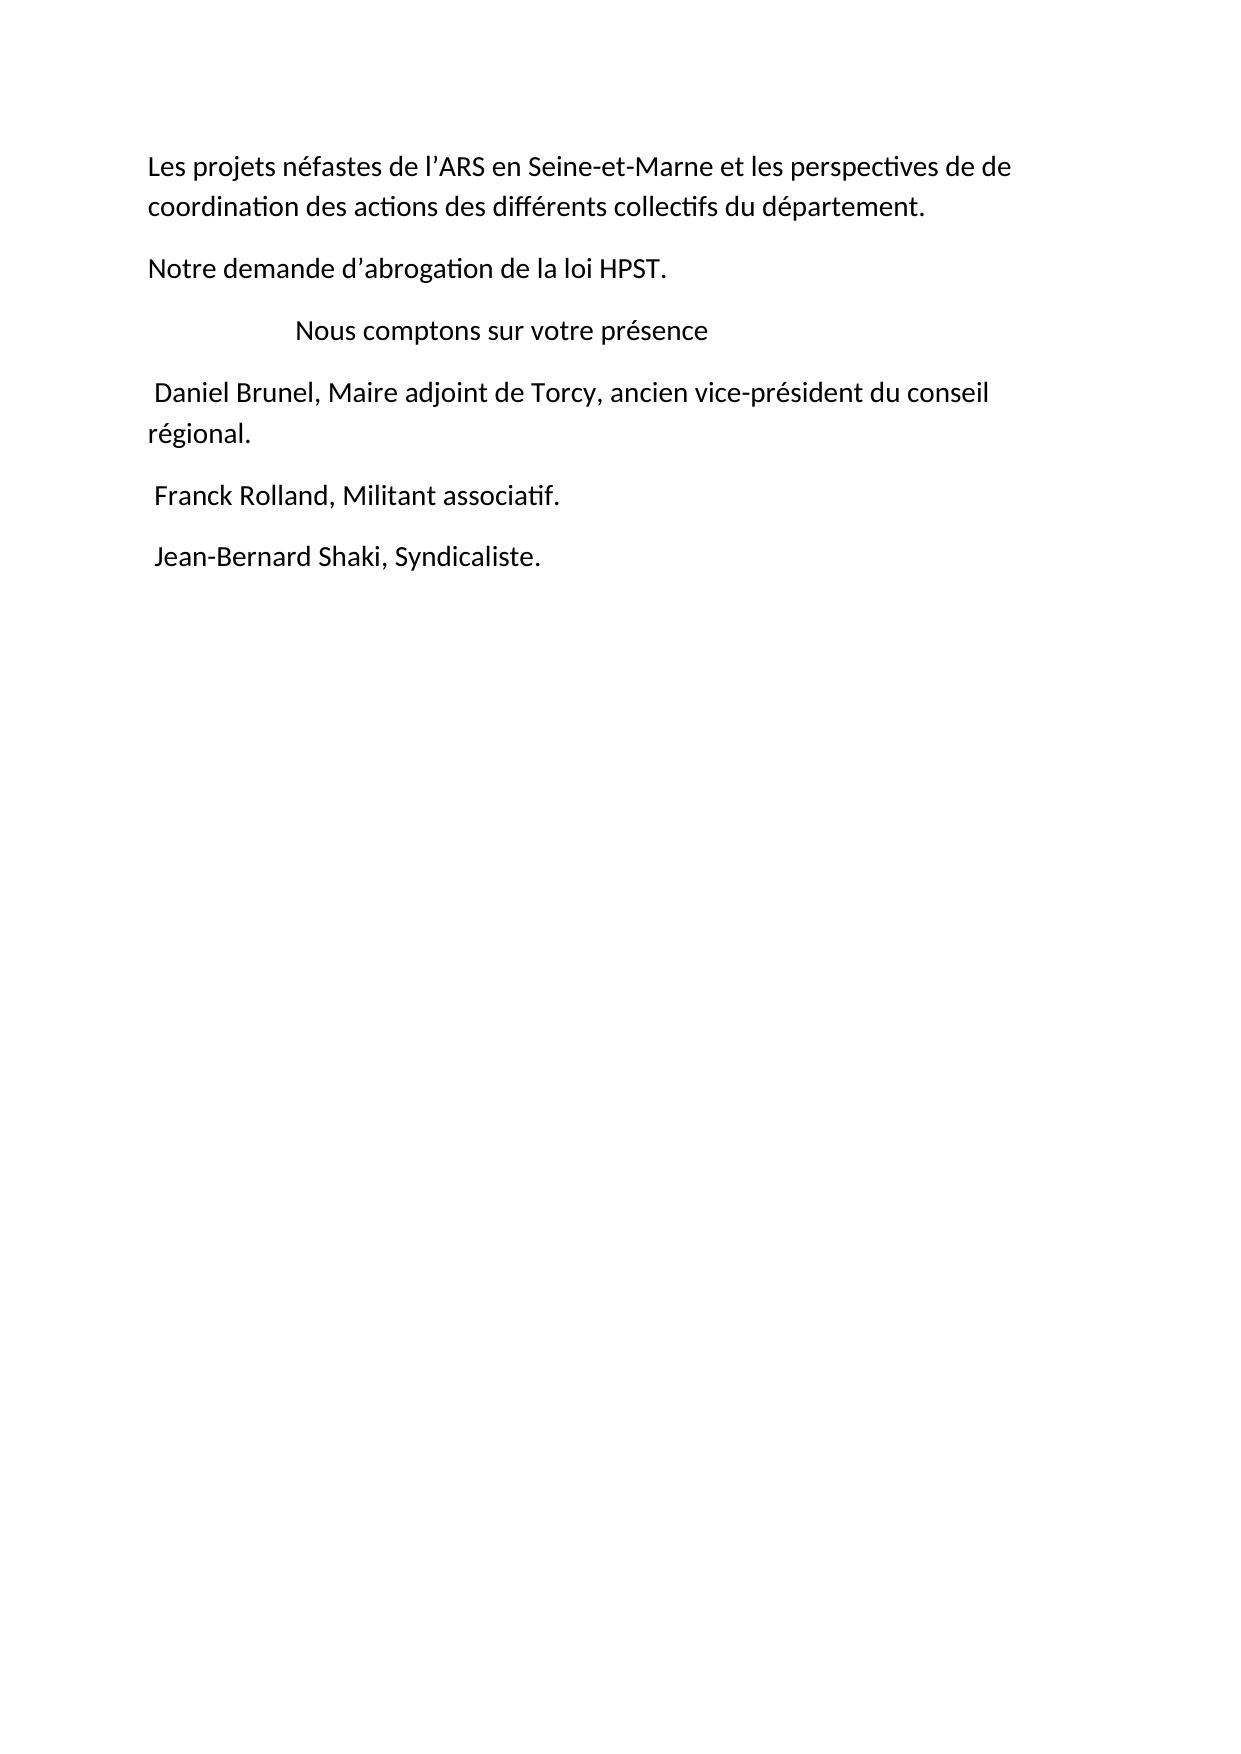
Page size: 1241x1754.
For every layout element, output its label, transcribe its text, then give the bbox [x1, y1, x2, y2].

text Nous comptons sur votre présence [148, 312, 1093, 348]
text Les projets néfastes de l’ARS en Seine-et-Marne et les perspectives de de coordination des actions des différents collectifs du département. [148, 148, 1093, 224]
text Daniel Brunel, Maire adjoint de Torcy, ancien vice-président du conseil régional. [148, 374, 1093, 450]
text Notre demande d’abrogation de la loi HPST. [148, 250, 1093, 286]
text Jean-Bernard Shaki, Syndicaliste. [148, 538, 1093, 574]
text Franck Rolland, Militant associatif. [148, 477, 1093, 512]
